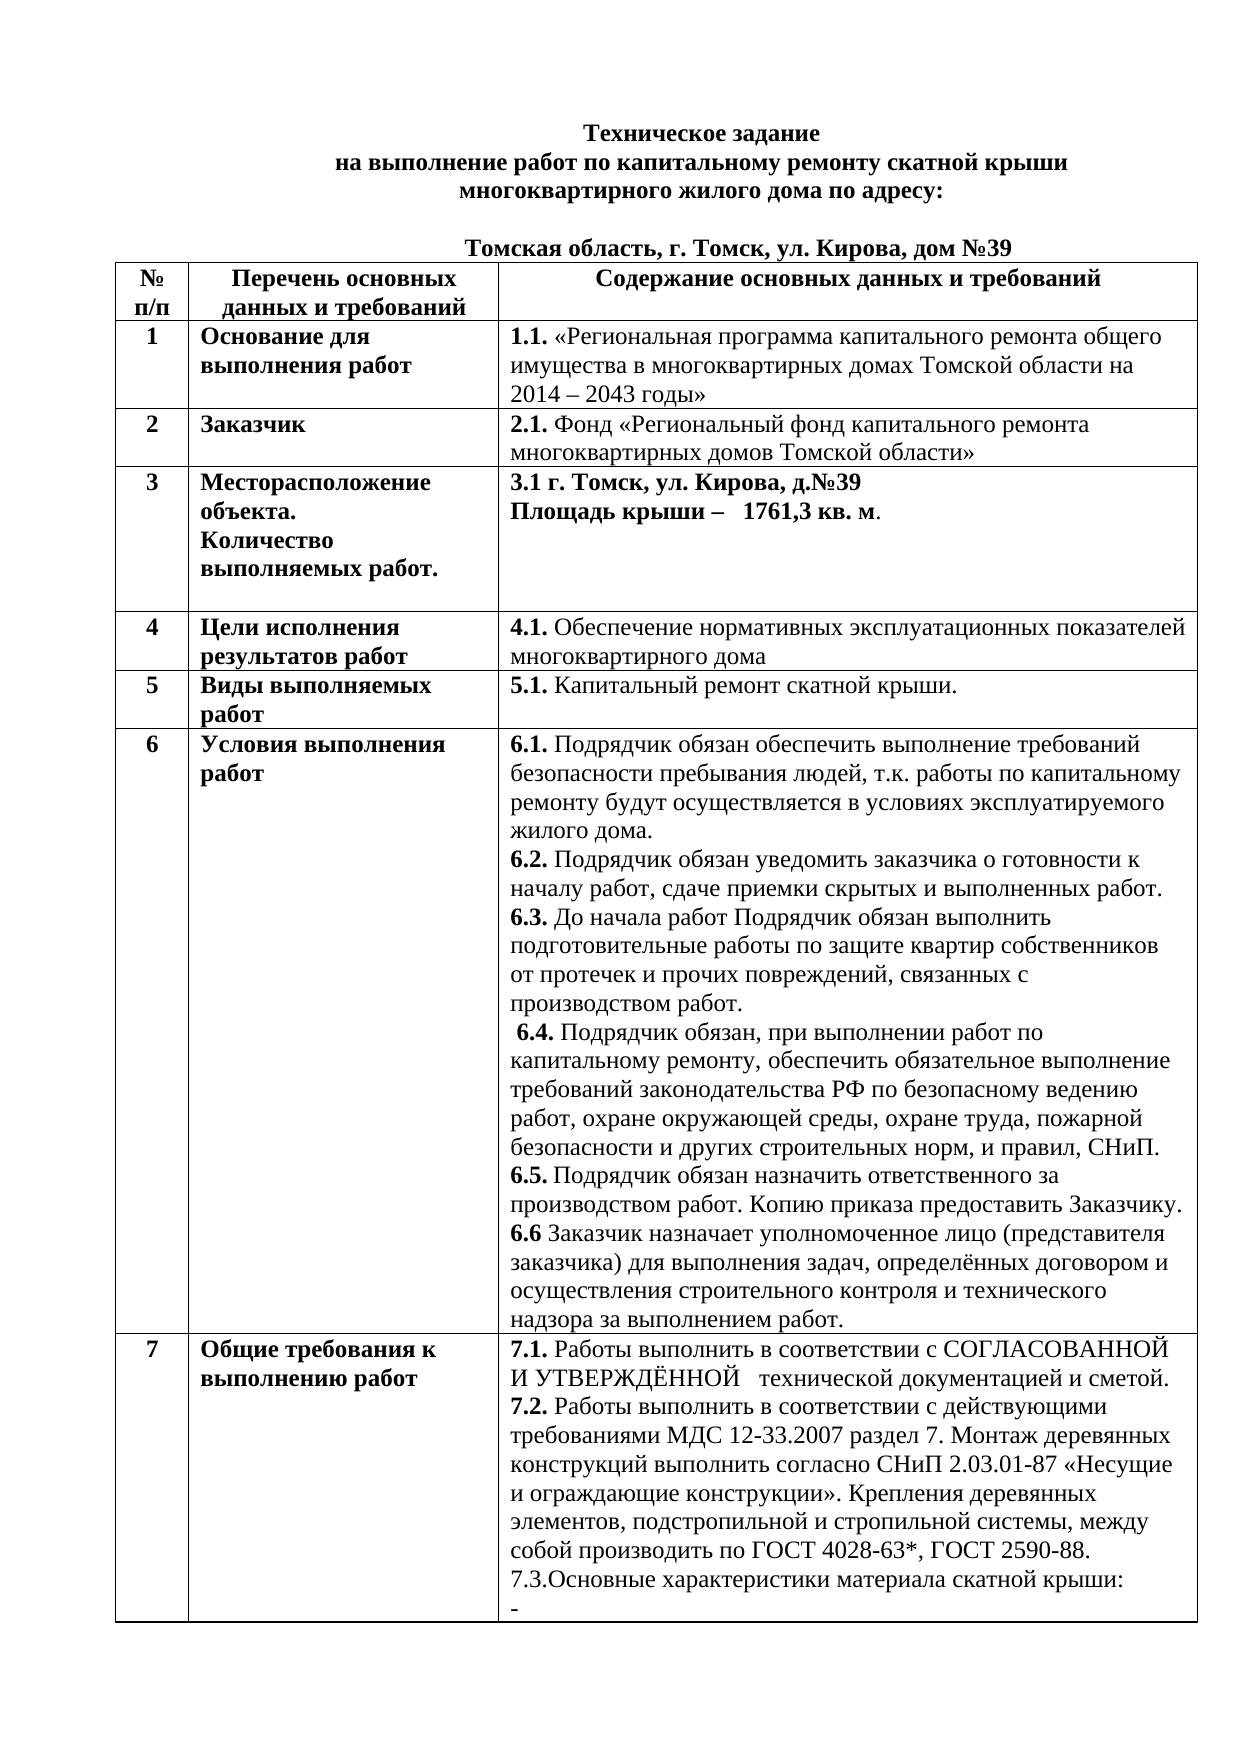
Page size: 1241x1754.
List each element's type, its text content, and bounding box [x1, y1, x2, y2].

table_cell Условия выполнения работ [189, 729, 498, 1333]
table_header Перечень основных данных и требований [189, 263, 498, 320]
table_header Содержание основных данных и требований [499, 263, 1197, 320]
table_header № п/п [116, 263, 188, 320]
table_cell 4.1. Обеспечение нормативных эксплуатационных показателей многоквартирного дома [499, 612, 1197, 669]
table_cell Месторасположение объекта. Количество выполняемых работ. [189, 467, 498, 611]
table_cell 1 [116, 321, 188, 408]
table_cell 1.1. «Региональная программа капитального ремонта общего имущества в многоквартирных домах Томской области на 2014 – 2043 годы» [499, 321, 1197, 408]
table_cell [189, 1334, 498, 1621]
table_cell 6 [116, 729, 188, 1333]
table_cell Заказчик [189, 409, 498, 466]
table_cell 3 [116, 467, 188, 611]
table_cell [499, 1334, 1197, 1621]
table_cell Цели исполнения результатов работ [189, 612, 498, 669]
table_cell 6.1. Подрядчик обязан обеспечить выполнение требований безопасности пребывания людей, т.к. работы по капитальному ремонту будут осуществляется в условиях эксплуатируемого жилого дома. 6.2. Подрядчик обязан уведомить заказчика о готовности к началу работ, сдаче приемки скрытых и выполненных работ. 6.3. До начала работ Подрядчик обязан выполнить подготовительные работы по защите квартир собственников от протечек и прочих повреждений, связанных с производством работ. 6.4. Подрядчик обязан, при выполнении работ по капитальному ремонту, обеспечить обязательное выполнение требований законодательства РФ по безопасному ведению работ, охране окружающей среды, охране труда, пожарной безопасности и других строительных норм, и правил, СНиП. 6.5. Подрядчик обязан назначить ответственного за производством работ. Копию приказа предоставить Заказчику. 6.6 Заказчик назначает уполномоченное лицо (представителя заказчика) для выполнения задач, определённых договором и осуществления строительного контроля и технического надзора за выполнением работ. [499, 729, 1197, 1333]
table_cell 2 [116, 409, 188, 466]
text многоквартирного жилого дома по адресу: [177, 176, 1152, 204]
table_cell Основание для выполнения работ [189, 321, 498, 408]
table_cell 2.1. Фонд «Региональный фонд капитального ремонта многоквартирных домов Томской области» [499, 409, 1197, 466]
text Техническое задание [177, 118, 1152, 147]
table_cell 5.1. Капитальный ремонт скатной крыши. [499, 671, 1197, 728]
text на выполнение работ по капитальному ремонту скатной крыши [177, 147, 1152, 176]
table_cell 5 [116, 671, 188, 728]
text Томская область, г. Томск, ул. Кирова, дом №39 [251, 233, 1152, 262]
table_cell 3.1 г. Томск, ул. Кирова, д.№39 Площадь крыши – 1761,3 кв. м. [499, 467, 1197, 611]
table_cell 4 [116, 612, 188, 669]
table_cell 7 [116, 1334, 188, 1621]
table_cell Виды выполняемых работ [189, 671, 498, 728]
